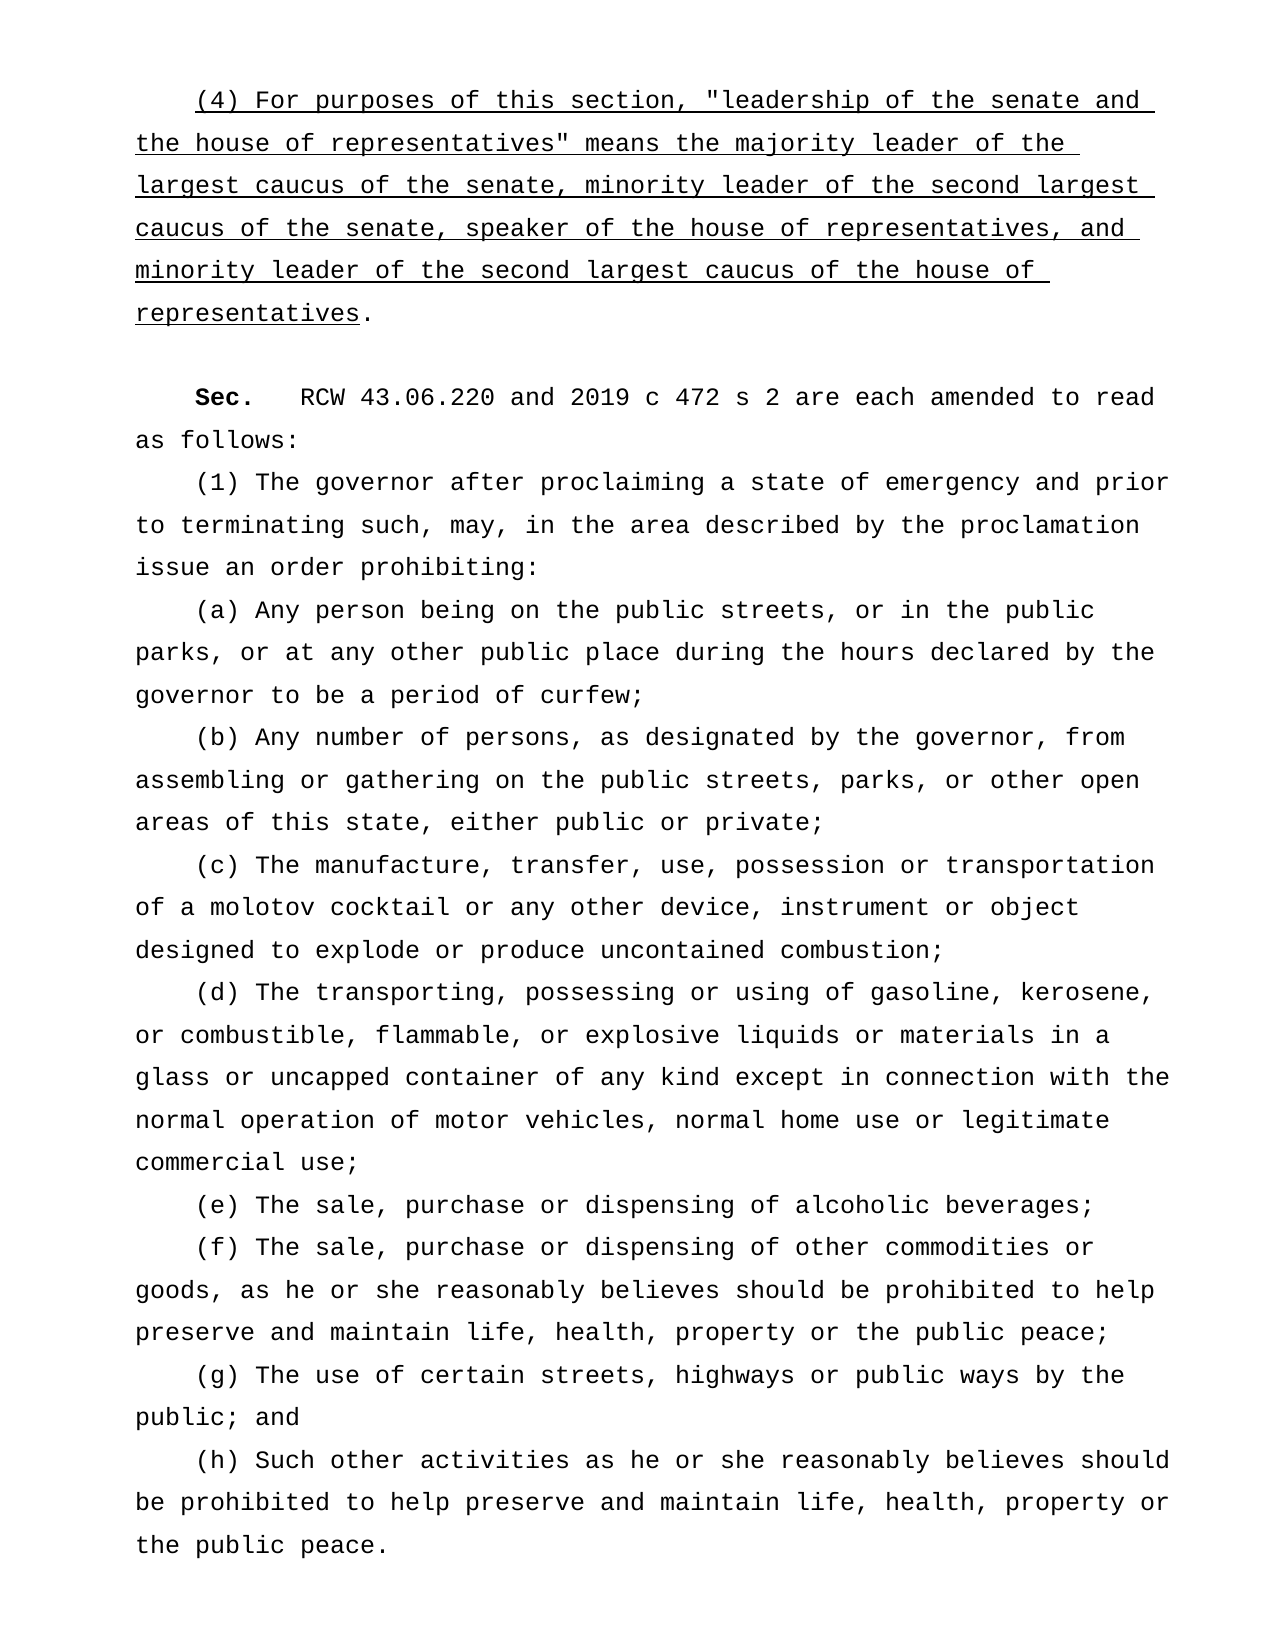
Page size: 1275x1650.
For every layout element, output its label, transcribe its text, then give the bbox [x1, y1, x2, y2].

text (c) The manufacture, transfer, use, possession or transportation of a molotov cocktail or any other device, instrument or object designed to explode or produce uncontained combustion; [135, 839, 1170, 967]
text Sec. RCW 43.06.220 and 2019 c 472 s 2 are each amended to read as follows: [135, 372, 1170, 457]
text (e) The sale, purchase or dispensing of alcoholic beverages; [135, 1179, 1170, 1222]
text (b) Any number of persons, as designated by the governor, from assembling or gathering on the public streets, parks, or other open areas of this state, either public or private; [135, 712, 1170, 839]
text (d) The transporting, possessing or using of gasoline, kerosene, or combustible, flammable, or explosive liquids or materials in a glass or uncapped container of any kind except in connection with the normal operation of motor vehicles, normal home use or legitimate commercial use; [135, 967, 1170, 1179]
text (4) For purposes of this section, "leadership of the senate and the house of representatives" means the majority leader of the largest caucus of the senate, minority leader of the second largest caucus of the senate, speaker of the house of representatives, and minority leader of the second largest caucus of the house of representatives. [135, 75, 1170, 330]
text (a) Any person being on the public streets, or in the public parks, or at any other public place during the hours declared by the governor to be a period of curfew; [135, 584, 1170, 712]
text (1) The governor after proclaiming a state of emergency and prior to terminating such, may, in the area described by the proclamation issue an order prohibiting: [135, 457, 1170, 584]
text (f) The sale, purchase or dispensing of other commodities or goods, as he or she reasonably believes should be prohibited to help preserve and maintain life, health, property or the public peace; [135, 1222, 1170, 1349]
text (h) Such other activities as he or she reasonably believes should be prohibited to help preserve and maintain life, health, property or the public peace. [135, 1434, 1170, 1562]
text (g) The use of certain streets, highways or public ways by the public; and [135, 1349, 1170, 1434]
